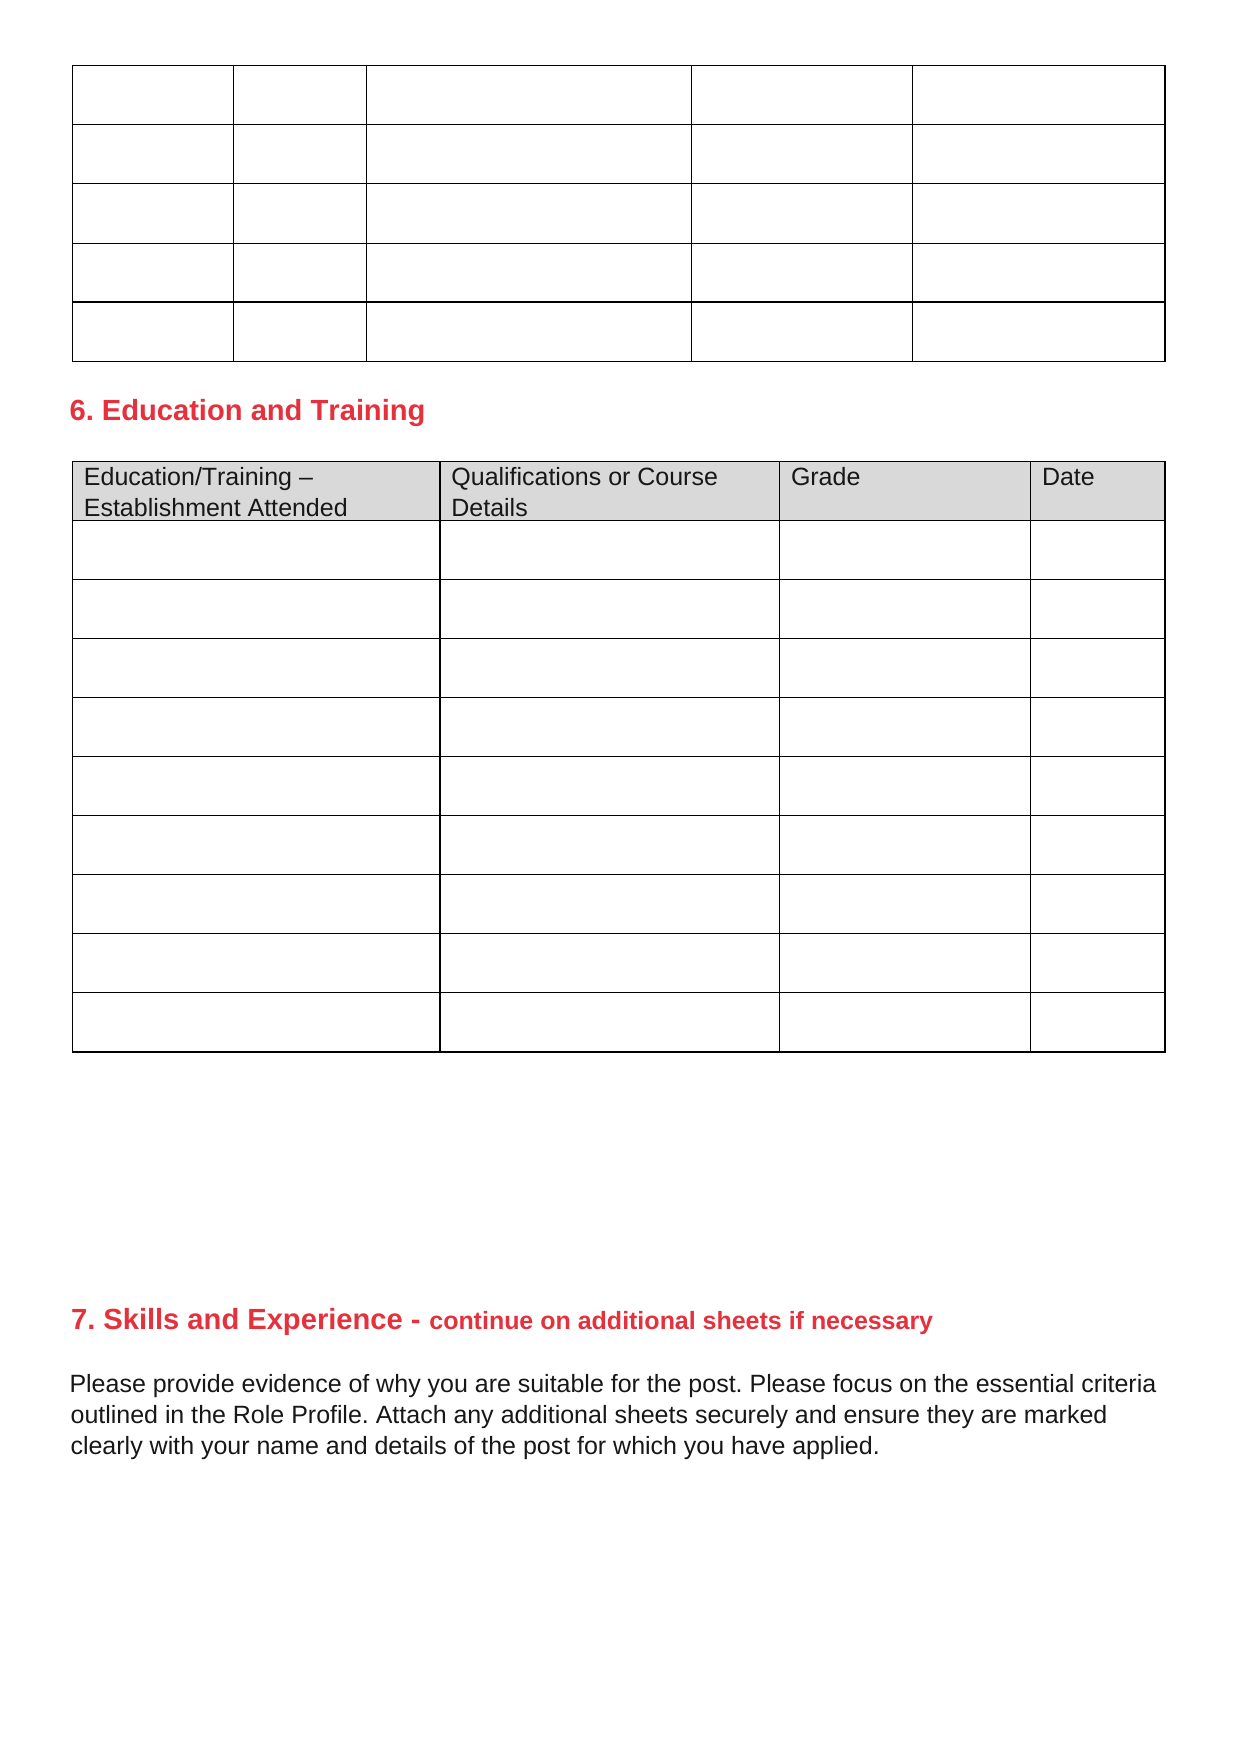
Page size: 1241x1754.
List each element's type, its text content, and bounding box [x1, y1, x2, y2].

subtitle 6. Education and Training [69, 393, 1169, 426]
table_cell [692, 125, 912, 183]
table_cell [73, 244, 233, 301]
table_cell [73, 66, 233, 124]
table_header Education/Training – Establishment Attended [73, 462, 439, 520]
table_cell [73, 639, 439, 697]
table_cell [780, 580, 1030, 638]
table_cell [73, 125, 233, 183]
table_cell [73, 816, 439, 874]
table_cell [441, 875, 779, 933]
table_cell [1031, 639, 1164, 697]
table_cell [692, 66, 912, 124]
table_cell [780, 757, 1030, 815]
table_cell [1031, 993, 1164, 1051]
table_cell [913, 184, 1164, 242]
table_header Date [1031, 462, 1164, 520]
table_cell [1031, 875, 1164, 933]
table_cell [692, 303, 912, 361]
table_cell [73, 875, 439, 933]
text Please provide evidence of why you are suitable for the post. Please focus on the essential criteria outlined in the Role Profile. Attach any additional sheets securely and ensure they are marked clearly with your name and details of the post for which you have applied. [69, 1369, 1165, 1460]
table_header Qualifications or Course Details [441, 462, 779, 520]
table_cell [780, 698, 1030, 756]
table_cell [234, 244, 366, 301]
table_cell [1031, 698, 1164, 756]
subtitle 7. Skills and Experience - continue on additional sheets if necessary [71, 1302, 1165, 1335]
table_cell [1031, 521, 1164, 579]
table_cell [1031, 757, 1164, 815]
table_cell [441, 639, 779, 697]
table_cell [692, 244, 912, 301]
table_cell [913, 66, 1164, 124]
table_cell [780, 816, 1030, 874]
table_cell [234, 66, 366, 124]
table_cell [1031, 934, 1164, 992]
table_cell [441, 580, 779, 638]
table_cell [780, 639, 1030, 697]
table_cell [441, 698, 779, 756]
table_cell [913, 125, 1164, 183]
table_cell [441, 816, 779, 874]
table_cell [73, 580, 439, 638]
table_cell [73, 521, 439, 579]
table_cell [367, 66, 691, 124]
table_cell [73, 934, 439, 992]
table_cell [780, 521, 1030, 579]
table_cell [73, 993, 439, 1051]
table_cell [1031, 816, 1164, 874]
table_cell [441, 934, 779, 992]
table_cell [441, 993, 779, 1051]
table_cell [780, 875, 1030, 933]
table_cell [441, 757, 779, 815]
table_cell [73, 698, 439, 756]
table_cell [234, 184, 366, 242]
table_cell [780, 993, 1030, 1051]
table_cell [73, 757, 439, 815]
table_cell [73, 184, 233, 242]
table_cell [234, 125, 366, 183]
table_cell [367, 303, 691, 361]
table_cell [913, 244, 1164, 301]
table_header Grade [780, 462, 1030, 520]
table_cell [234, 303, 366, 361]
table_cell [73, 303, 233, 361]
table_cell [780, 934, 1030, 992]
table_cell [367, 125, 691, 183]
table_cell [1031, 580, 1164, 638]
table_cell [692, 184, 912, 242]
table_cell [913, 303, 1164, 361]
table_cell [367, 244, 691, 301]
table_cell [367, 184, 691, 242]
table_cell [441, 521, 779, 579]
